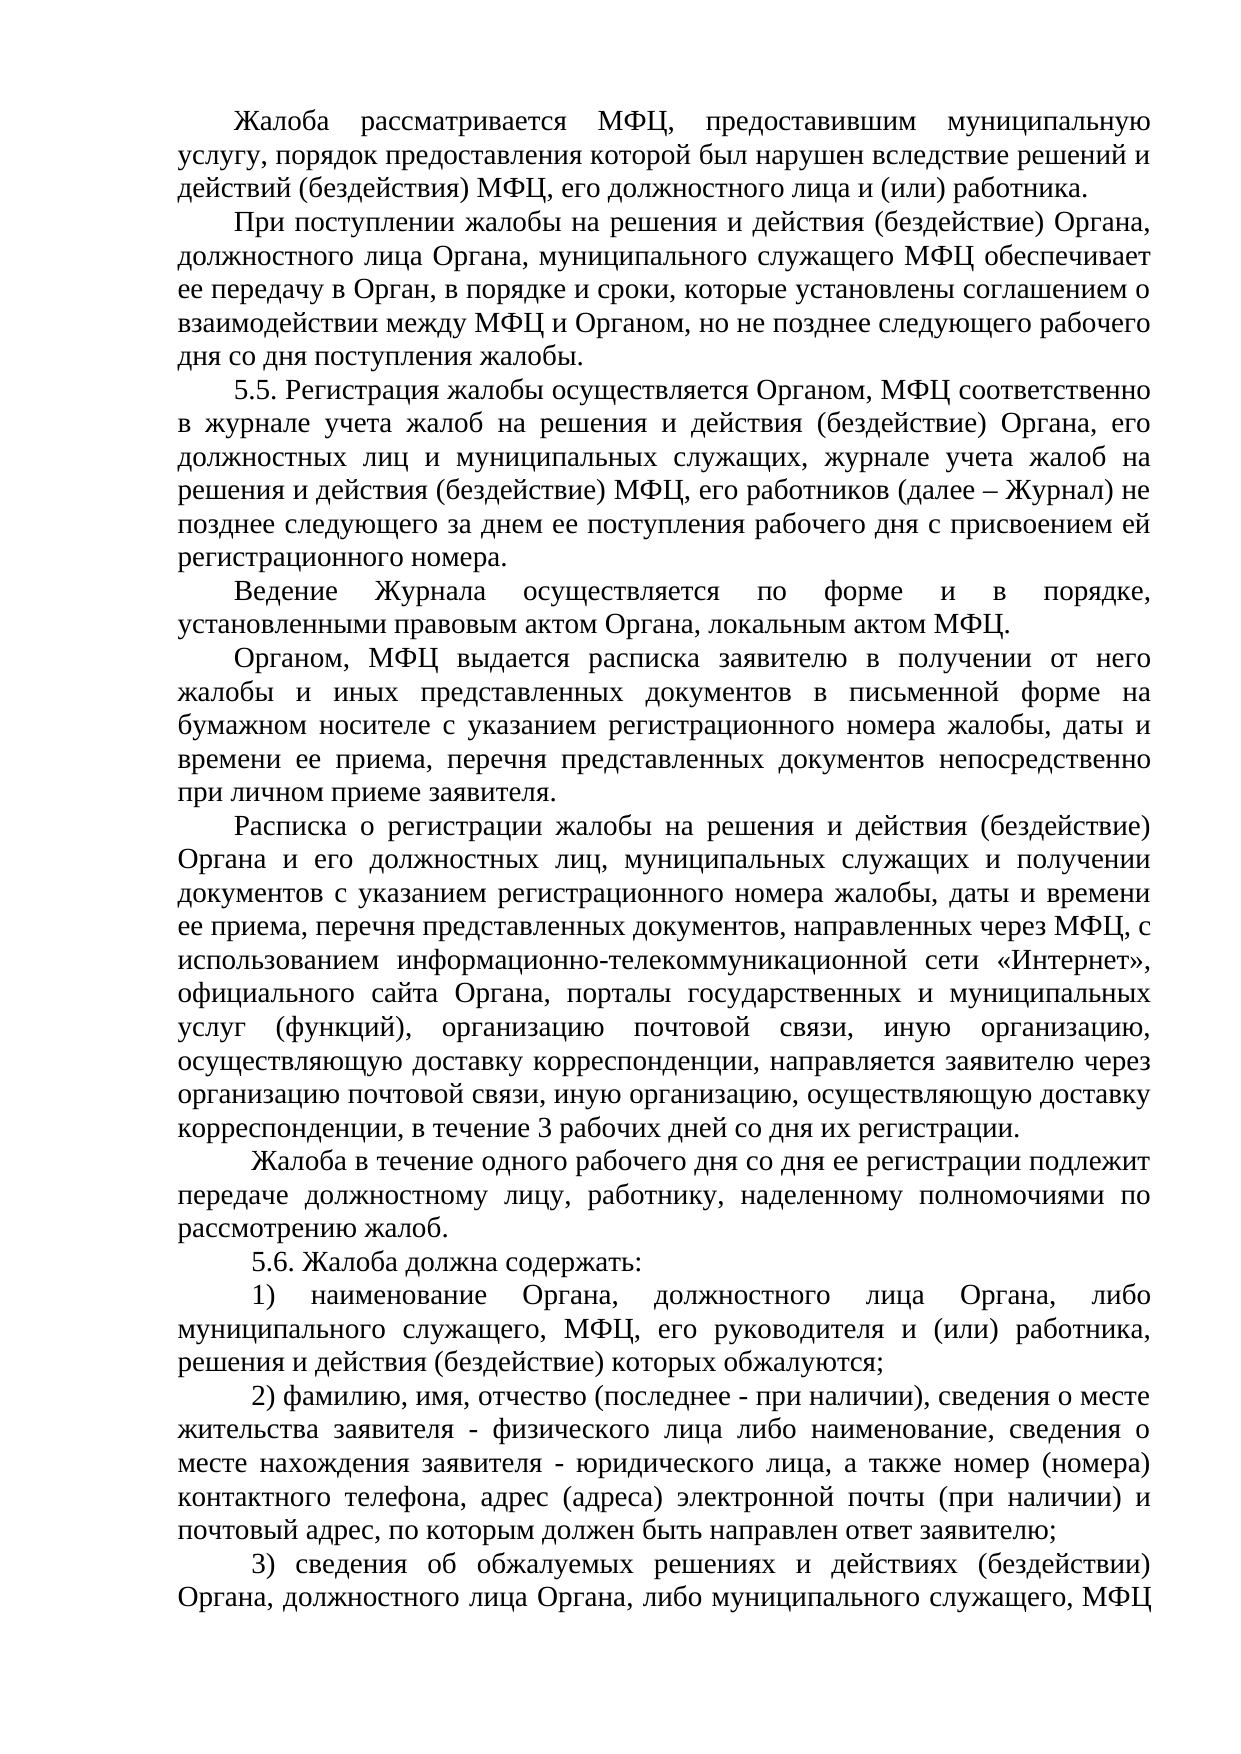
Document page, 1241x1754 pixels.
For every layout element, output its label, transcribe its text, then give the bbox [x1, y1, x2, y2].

text Жалоба в течение одного рабочего дня со дня ее регистрации подлежит передаче должностному лицу, работнику, наделенному полномочиями по рассмотрению жалоб. [177, 1143, 1152, 1244]
text 5.6. Жалоба должна содержать: [177, 1244, 1152, 1277]
text Ведение Журнала осуществляется по форме и в порядке, установленными правовым актом Органа, локальным актом МФЦ. [177, 573, 1152, 640]
text 1) наименование Органа, должностного лица Органа, либо муниципального служащего, МФЦ, его руководителя и (или) работника, решения и действия (бездействие) которых обжалуются; [177, 1277, 1152, 1378]
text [177, 1546, 1152, 1613]
text При поступлении жалобы на решения и действия (бездействие) Органа, должностного лица Органа, муниципального служащего МФЦ обеспечивает ее передачу в Орган, в порядке и сроки, которые установлены соглашением о взаимодействии между МФЦ и Органом, но не позднее следующего рабочего дня со дня поступления жалобы. [177, 204, 1152, 372]
text Жалоба рассматривается МФЦ, предоставившим муниципальную услугу, порядок предоставления которой был нарушен вследствие решений и действий (бездействия) МФЦ, его должностного лица и (или) работника. [177, 103, 1152, 204]
text Расписка о регистрации жалобы на решения и действия (бездействие) Органа и его должностных лиц, муниципальных служащих и получении документов с указанием регистрационного номера жалобы, даты и времени ее приема, перечня представленных документов, направленных через МФЦ, с использованием информационно-телекоммуникационной сети «Интернет», официального сайта Органа, порталы государственных и муниципальных услуг (функций), организацию почтовой связи, иную организацию, осуществляющую доставку корреспонденции, направляется заявителю через организацию почтовой связи, иную организацию, осуществляющую доставку корреспонденции, в течение 3 рабочих дней со дня их регистрации. [177, 808, 1152, 1143]
text Органом, МФЦ выдается расписка заявителю в получении от него жалобы и иных представленных документов в письменной форме на бумажном носителе с указанием регистрационного номера жалобы, даты и времени ее приема, перечня представленных документов непосредственно при личном приеме заявителя. [177, 640, 1152, 808]
text 2) фамилию, имя, отчество (последнее - при наличии), сведения о месте жительства заявителя - физического лица либо наименование, сведения о месте нахождения заявителя - юридического лица, а также номер (номера) контактного телефона, адрес (адреса) электронной почты (при наличии) и почтовый адрес, по которым должен быть направлен ответ заявителю; [177, 1378, 1152, 1546]
text 5.5. Регистрация жалобы осуществляется Органом, МФЦ соответственно в журнале учета жалоб на решения и действия (бездействие) Органа, его должностных лиц и муниципальных служащих, журнале учета жалоб на решения и действия (бездействие) МФЦ, его работников (далее – Журнал) не позднее следующего за днем ее поступления рабочего дня с присвоением ей регистрационного номера. [177, 372, 1152, 573]
